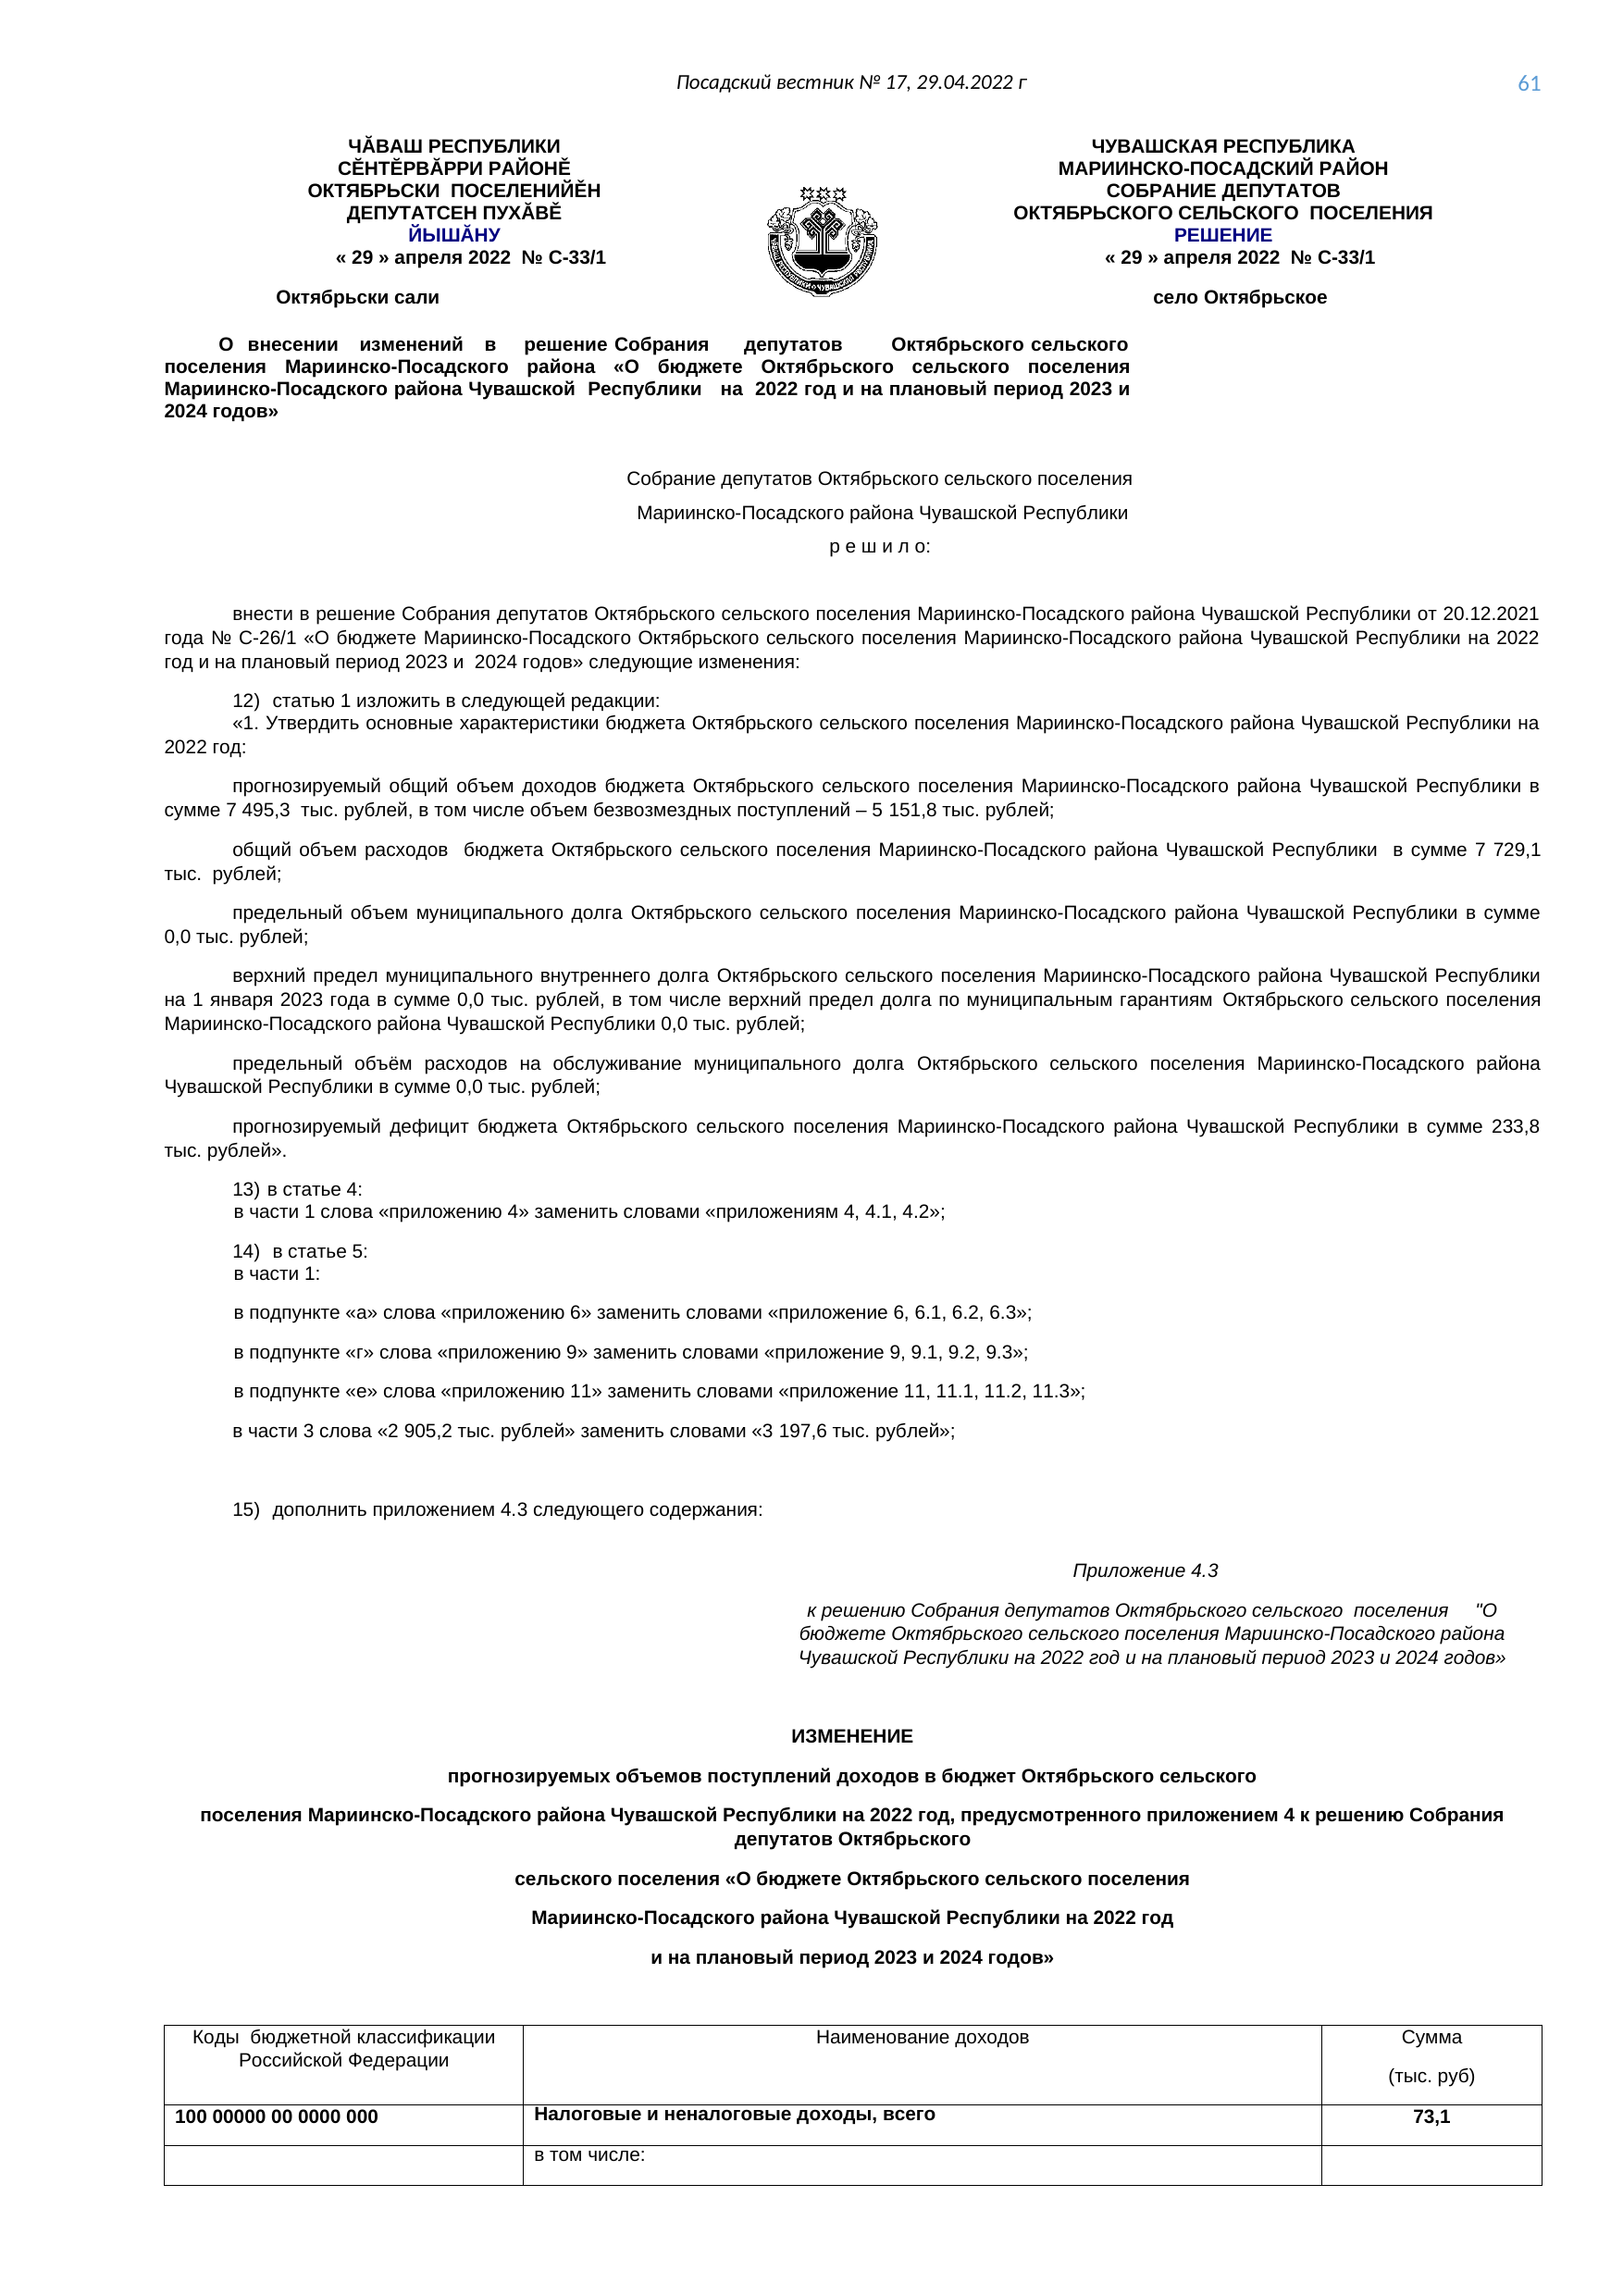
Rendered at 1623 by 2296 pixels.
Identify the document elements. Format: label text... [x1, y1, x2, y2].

text Собрание депутатов Октябрьского сельского поселения [164, 467, 1541, 490]
text поселения Мариинско-Посадского района Чувашской Республики на 2022 год, предусмотренного приложением 4 к решению Собрания депутатов Октябрьского [164, 1804, 1541, 1850]
text прогнозируемый дефицит бюджета Октябрьского сельского поселения Мариинско-Посадского района Чувашской Республики в сумме 233,8 тыс. рублей». [164, 1115, 1541, 1160]
list статью 1 изложить в следующей редакции: [164, 689, 1541, 712]
text в подпункте «а» слова «приложению 6» заменить словами «приложение 6, 6.1, 6.2, 6.3»; [164, 1301, 1541, 1323]
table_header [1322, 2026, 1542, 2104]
text Мариинско-Посадского района Чувашской Республики на 2022 год [164, 1906, 1541, 1929]
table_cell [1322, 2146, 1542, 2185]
text в части 1: [164, 1261, 1541, 1284]
picture [766, 185, 878, 297]
text р е ш и л о: [164, 535, 1541, 557]
text в подпункте «е» слова «приложению 11» заменить словами «приложение 11, 11.1, 11.2, 11.3»; [164, 1380, 1541, 1402]
text и на плановый период 2023 и 2024 годов» [164, 1945, 1541, 1967]
text прогнозируемых объемов поступлений доходов в бюджет Октябрьского сельского [164, 1765, 1541, 1787]
text ИЗМЕНЕНИЕ [164, 1725, 1541, 1747]
list дополнить приложением 4.3 следующего содержания: [232, 1497, 1541, 1520]
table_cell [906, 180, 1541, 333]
text сельского поселения «О бюджете Октябрьского сельского поселения [164, 1867, 1541, 1889]
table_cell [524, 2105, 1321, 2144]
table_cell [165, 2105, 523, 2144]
text верхний предел муниципального внутреннего долга Октябрьского сельского поселения Мариинско-Посадского района Чувашской Республики на 1 января 2023 года в сумме 0,0 тыс. рублей, в том числе верхний предел долга по муниципальным гарантиям Октябрьского сельского поселения Мариинско-Посадского района Чувашской Республики 0,0 тыс. рублей; [164, 964, 1541, 1035]
list в статье 4: [232, 1178, 1541, 1200]
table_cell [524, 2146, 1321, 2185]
text О внесении изменений в решение Собрания депутатов Октябрьского сельского поселения Мариинско-Посадского района «О бюджете Октябрьского сельского поселения Мариинско-Посадского района Чувашской Республики на 2022 год и на плановый период 2023 и 2024 годов» [164, 333, 1132, 422]
text прогнозируемый общий объем доходов бюджета Октябрьского сельского поселения Мариинско-Посадского района Чувашской Республики в сумме 7 495,3 тыс. рублей, в том числе объем безвозмездных поступлений – 5 151,8 тыс. рублей; [164, 775, 1541, 821]
text внести в решение Собрания депутатов Октябрьского сельского поселения Мариинско-Посадского района Чувашской Республики от 20.12.2021 года № С-26/1 «О бюджете Мариинско-Посадского Октябрьского сельского поселения Мариинско-Посадского района Чувашской Республики на 2022 год и на плановый период 2023 и 2024 годов» следующие изменения: [164, 602, 1541, 672]
text предельный объем муниципального долга Октябрьского сельского поселения Мариинско-Посадского района Чувашской Республики в сумме 0,0 тыс. рублей; [164, 901, 1541, 948]
text общий объем расходов бюджета Октябрьского сельского поселения Мариинско-Посадского района Чувашской Республики в сумме 7 729,1 тыс. рублей; [164, 838, 1541, 884]
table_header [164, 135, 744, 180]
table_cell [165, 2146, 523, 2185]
text в части 1 слова «приложению 4» заменить словами «приложениям 4, 4.1, 4.2»; [164, 1200, 1541, 1222]
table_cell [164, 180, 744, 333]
text «1. Утвердить основные характеристики бюджета Октябрьского сельского поселения Мариинско-Посадского района Чувашской Республики на 2022 год: [164, 712, 1541, 758]
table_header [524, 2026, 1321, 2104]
text Приложение 4.3 [751, 1559, 1541, 1582]
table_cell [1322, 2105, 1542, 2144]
text в части 3 слова «2 905,2 тыс. рублей» заменить словами «3 197,6 тыс. рублей»; [232, 1419, 1541, 1441]
text в подпункте «г» слова «приложению 9» заменить словами «приложение 9, 9.1, 9.2, 9.3»; [164, 1340, 1541, 1362]
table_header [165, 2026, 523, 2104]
text Мариинско-Посадского района Чувашской Республики [164, 501, 1541, 523]
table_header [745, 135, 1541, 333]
list в статье 5: [232, 1239, 1541, 1261]
text предельный объём расходов на обслуживание муниципального долга Октябрьского сельского поселения Мариинско-Посадского района Чувашской Республики в сумме 0,0 тыс. рублей; [164, 1051, 1541, 1098]
